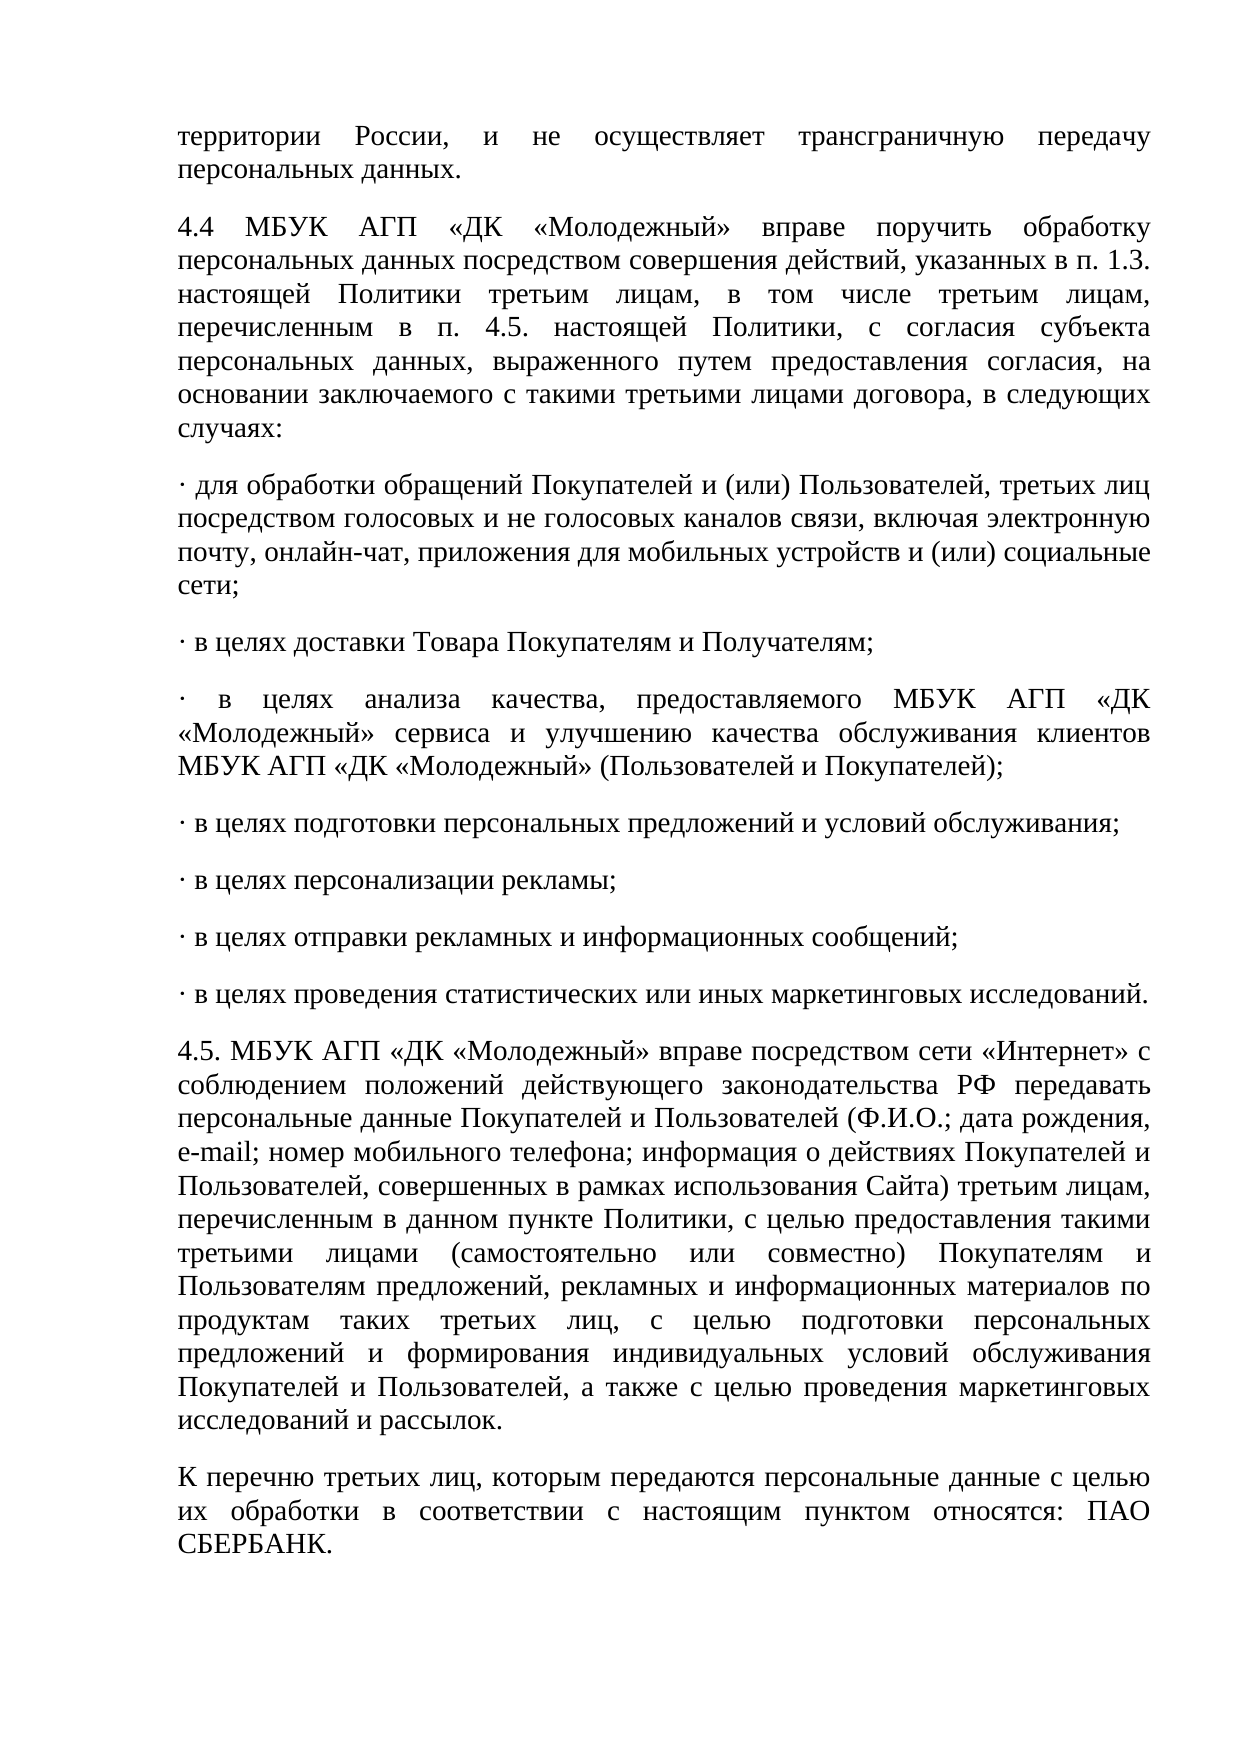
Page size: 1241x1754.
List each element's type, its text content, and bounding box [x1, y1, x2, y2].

text К перечню третьих лиц, которым передаются персональные данные с целью их обработки в соответствии с настоящим пунктом относятся: ПАО СБЕРБАНК. [177, 1459, 1152, 1560]
text · в целях отправки рекламных и информационных сообщений; [177, 919, 1152, 953]
text · в целях проведения статистических или иных маркетинговых исследований. [177, 976, 1152, 1010]
text 4.5. МБУК АГП «ДК «Молодежный» вправе посредством сети «Интернет» с соблюдением положений действующего законодательства РФ передавать персональные данные Покупателей и Пользователей (Ф.И.О.; дата рождения, e-mail; номер мобильного телефона; информация о действиях Покупателей и Пользователей, совершенных в рамках использования Сайта) третьим лицам, перечисленным в данном пункте Политики, с целью предоставления такими третьими лицами (самостоятельно или совместно) Покупателям и Пользователям предложений, рекламных и информационных материалов по продуктам таких третьих лиц, с целью подготовки персональных предложений и формирования индивидуальных условий обслуживания Покупателей и Пользователей, а также с целью проведения маркетинговых исследований и рассылок. [177, 1033, 1152, 1436]
text 4.4 МБУК АГП «ДК «Молодежный» вправе поручить обработку персональных данных посредством совершения действий, указанных в п. 1.3. настоящей Политики третьим лицам, в том числе третьим лицам, перечисленным в п. 4.5. настоящей Политики, с согласия субъекта персональных данных, выраженного путем предоставления согласия, на основании заключаемого с такими третьими лицами договора, в следующих случаях: [177, 209, 1152, 443]
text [177, 118, 1152, 185]
text · в целях подготовки персональных предложений и условий обслуживания; [177, 806, 1152, 839]
text · в целях анализа качества, предоставляемого МБУК АГП «ДК «Молодежный» сервиса и улучшению качества обслуживания клиентов МБУК АГП «ДК «Молодежный» (Пользователей и Покупателей); [177, 681, 1152, 782]
text · в целях доставки Товара Покупателям и Получателям; [177, 624, 1152, 658]
text · в целях персонализации рекламы; [177, 862, 1152, 896]
text · для обработки обращений Покупателей и (или) Пользователей, третьих лиц посредством голосовых и не голосовых каналов связи, включая электронную почту, онлайн-чат, приложения для мобильных устройств и (или) социальные сети; [177, 467, 1152, 601]
